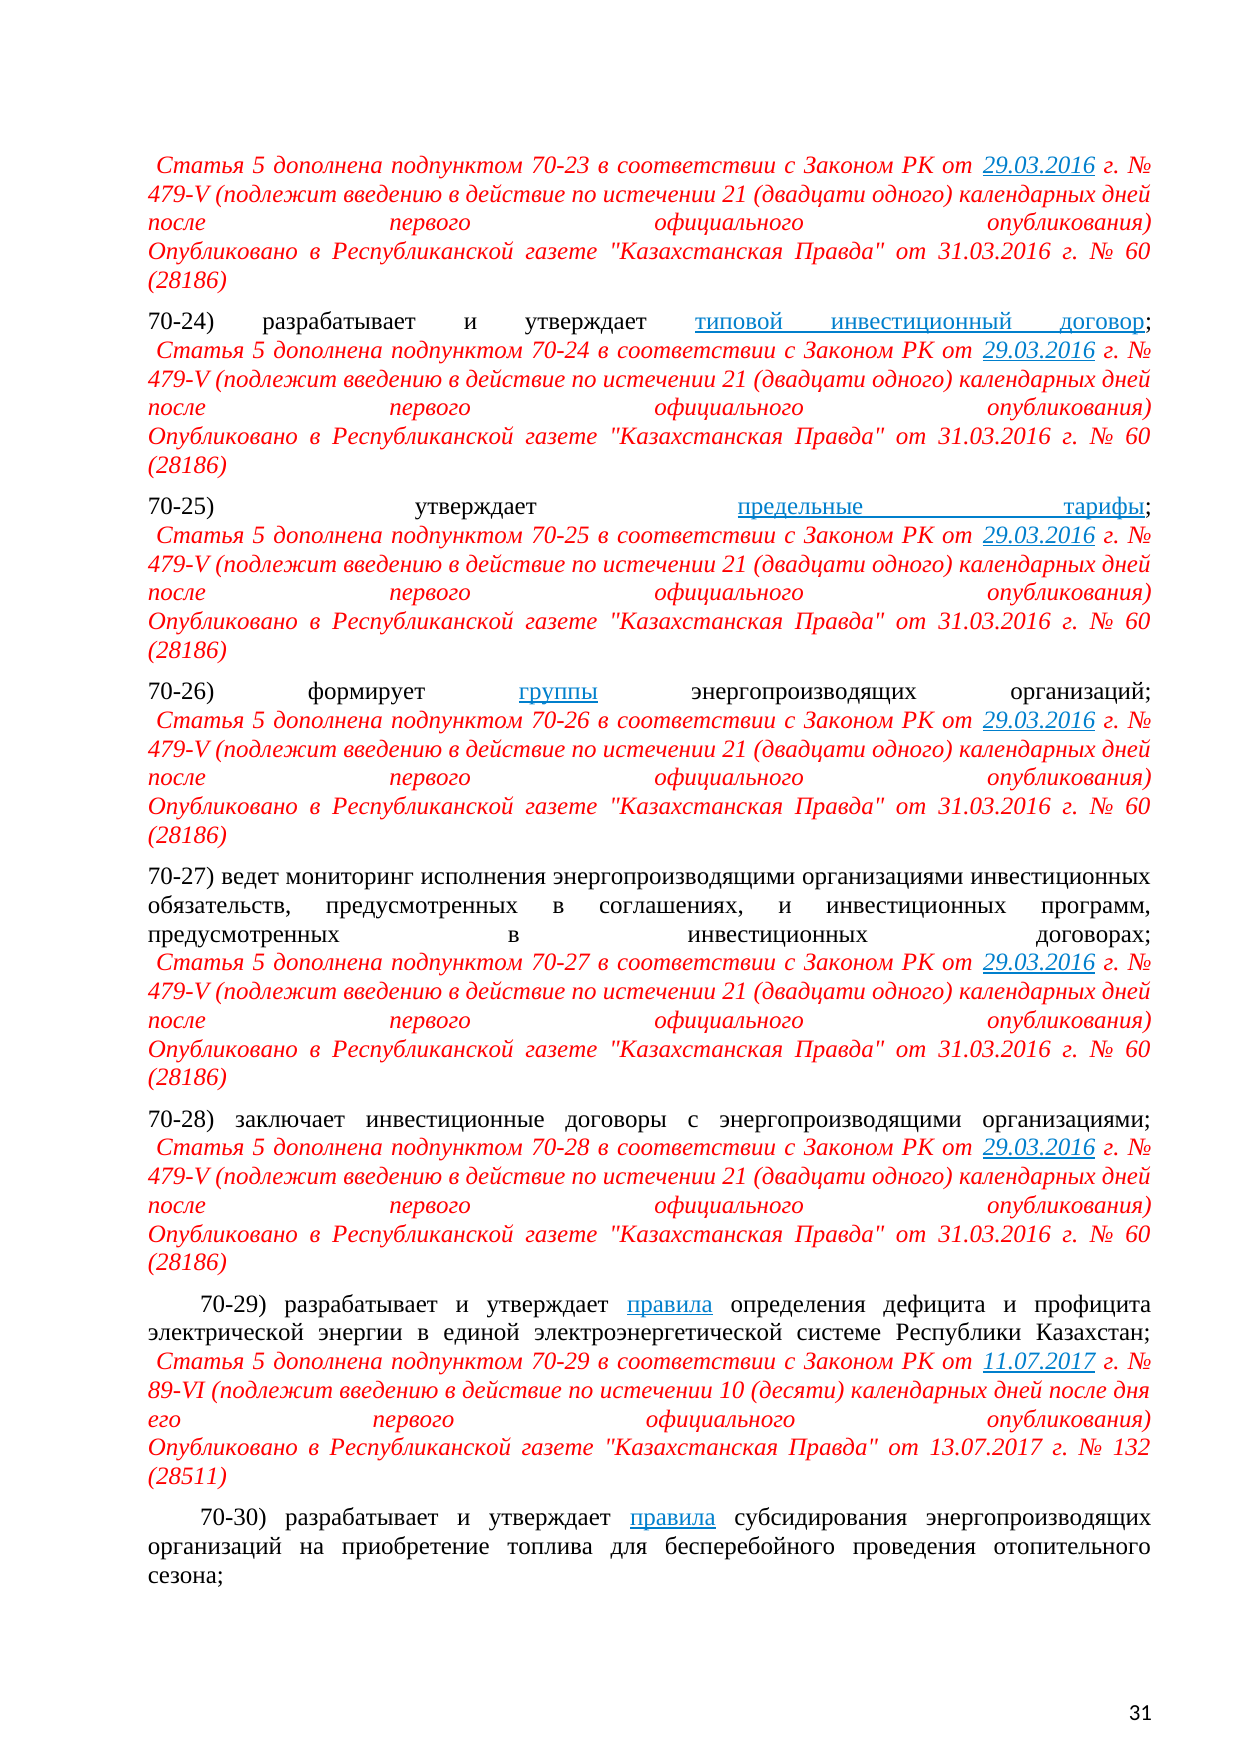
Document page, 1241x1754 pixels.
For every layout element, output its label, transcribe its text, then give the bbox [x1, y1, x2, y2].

text 70-27) ведет мониторинг исполнения энергопроизводящими организациями инвестиционных обязательств, предусмотренных в соглашениях, и инвестиционных программ, предусмотренных в инвестиционных договорах; Статья 5 дополнена подпунктом 70-27 в соответствии с Законом РК от 29.03.2016 г. № 479-V (подлежит введению в действие по истечении 21 (двадцати одного) календарных дней после первого официального опубликования) Опубликовано в Республиканской газете "Казахстанская Правда" от 31.03.2016 г. № 60 (28186) [148, 861, 1152, 1091]
text 70-24) разрабатывает и утверждает типовой инвестиционный договор; Статья 5 дополнена подпунктом 70-24 в соответствии с Законом РК от 29.03.2016 г. № 479-V (подлежит введению в действие по истечении 21 (двадцати одного) календарных дней после первого официального опубликования) Опубликовано в Республиканской газете "Казахстанская Правда" от 31.03.2016 г. № 60 (28186) [148, 306, 1152, 479]
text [148, 1502, 1152, 1589]
text 70-25) утверждает предельные тарифы; Статья 5 дополнена подпунктом 70-25 в соответствии с Законом РК от 29.03.2016 г. № 479-V (подлежит введению в действие по истечении 21 (двадцати одного) календарных дней после первого официального опубликования) Опубликовано в Республиканской газете "Казахстанская Правда" от 31.03.2016 г. № 60 (28186) [148, 491, 1152, 664]
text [148, 150, 1152, 294]
text 70-29) разрабатывает и утверждает правила определения дефицита и профицита электрической энергии в единой электроэнергетической системе Республики Казахстан; Статья 5 дополнена подпунктом 70-29 в соответствии с Законом РК от 11.07.2017 г. № 89-VI (подлежит введению в действие по истечении 10 (десяти) календарных дней после дня его первого официального опубликования) Опубликовано в Республиканской газете "Казахстанская Правда" от 13.07.2017 г. № 132 (28511) [148, 1289, 1152, 1490]
text 70-28) заключает инвестиционные договоры с энергопроизводящими организациями; Статья 5 дополнена подпунктом 70-28 в соответствии с Законом РК от 29.03.2016 г. № 479-V (подлежит введению в действие по истечении 21 (двадцати одного) календарных дней после первого официального опубликования) Опубликовано в Республиканской газете "Казахстанская Правда" от 31.03.2016 г. № 60 (28186) [148, 1104, 1152, 1276]
text 70-26) формирует группы энергопроизводящих организаций; Статья 5 дополнена подпунктом 70-26 в соответствии с Законом РК от 29.03.2016 г. № 479-V (подлежит введению в действие по истечении 21 (двадцати одного) календарных дней после первого официального опубликования) Опубликовано в Республиканской газете "Казахстанская Правда" от 31.03.2016 г. № 60 (28186) [148, 676, 1152, 849]
